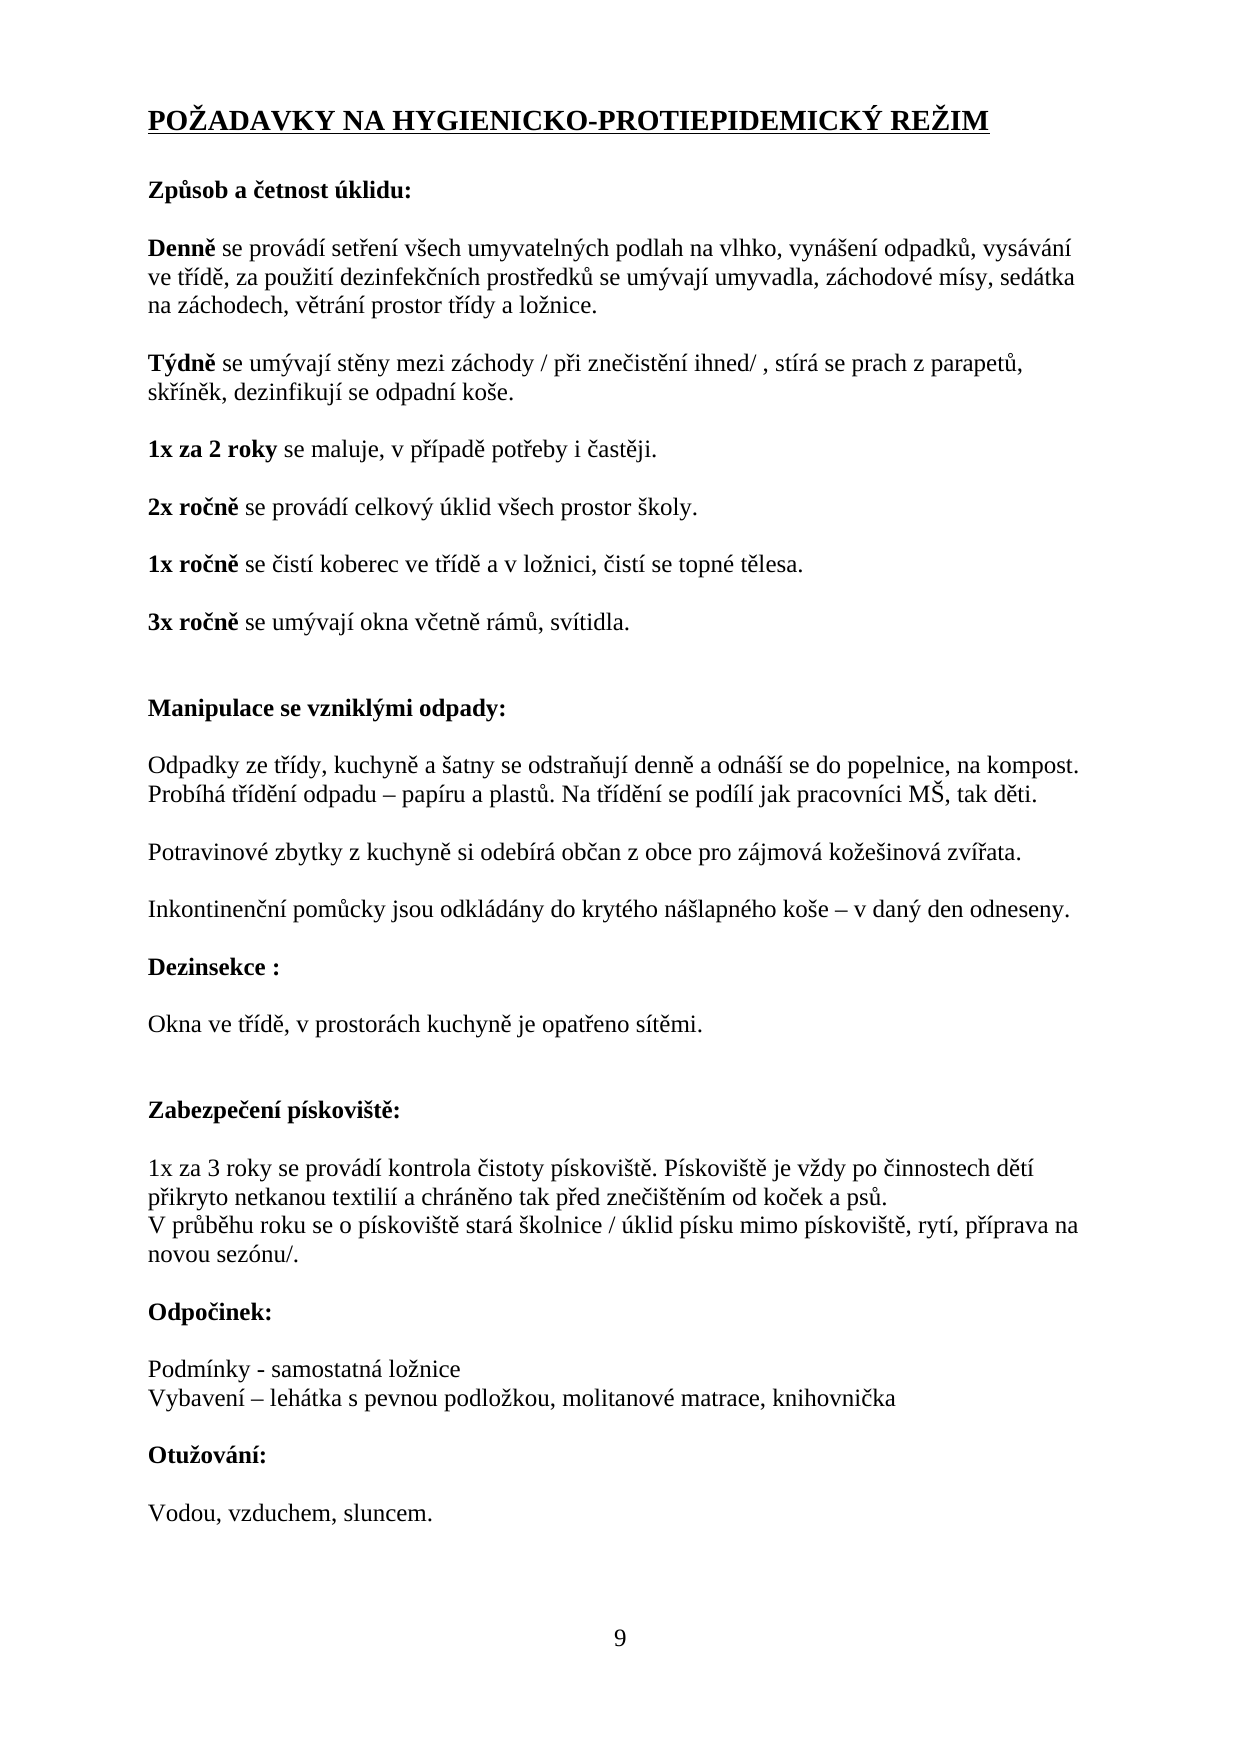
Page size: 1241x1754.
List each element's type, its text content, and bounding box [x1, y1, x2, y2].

subtitle POŽADAVKY NA HYGIENICKO-PROTIEPIDEMICKÝ REŽIM [148, 103, 1093, 137]
text Vodou, vzduchem, sluncem. [148, 1498, 1093, 1527]
text Způsob a četnost úklidu: [148, 175, 1093, 204]
text 3x ročně se umývají okna včetně rámů, svítidla. [148, 607, 1093, 635]
text Zabezpečení pískoviště: [148, 1095, 1093, 1124]
text Denně se provádí setření všech umyvatelných podlah na vlhko, vynášení odpadků, vysávání ve třídě, za použití dezinfekčních prostředků se umývají umyvadla, záchodové mísy, sedátka na záchodech, větrání prostor třídy a ložnice. [148, 233, 1093, 319]
text Okna ve třídě, v prostorách kuchyně je opatřeno sítěmi. [148, 1009, 1093, 1038]
text Manipulace se vzniklými odpady: [148, 693, 1093, 722]
text Týdně se umývají stěny mezi záchody / při znečistění ihned/ , stírá se prach z parapetů, skříněk, dezinfikují se odpadní koše. [148, 348, 1093, 405]
text Odpočinek: [148, 1297, 1093, 1325]
text Dezinsekce : [148, 952, 1093, 980]
text Potravinové zbytky z kuchyně si odebírá občan z obce pro zájmová kožešinová zvířata. [148, 837, 1093, 865]
text 1x za 3 roky se provádí kontrola čistoty pískoviště. Pískoviště je vždy po činnostech dětí přikryto netkanou textilií a chráněno tak před znečištěním od koček a psů. [148, 1153, 1093, 1210]
text Podmínky - samostatná ložnice [148, 1354, 1093, 1383]
text 1x za 2 roky se maluje, v případě potřeby i častěji. [148, 434, 1093, 463]
text V průběhu roku se o pískoviště stará školnice / úklid písku mimo pískoviště, rytí, příprava na novou sezónu/. [148, 1210, 1093, 1268]
text Otužování: [148, 1440, 1093, 1469]
text Inkontinenční pomůcky jsou odkládány do krytého nášlapného koše – v daný den odneseny. [148, 894, 1093, 923]
text Odpadky ze třídy, kuchyně a šatny se odstraňují denně a odnáší se do popelnice, na kompost. Probíhá třídění odpadu – papíru a plastů. Na třídění se podílí jak pracovníci MŠ, tak děti. [148, 750, 1093, 808]
text Vybavení – lehátka s pevnou podložkou, molitanové matrace, knihovnička [148, 1383, 1093, 1412]
text 2x ročně se provádí celkový úklid všech prostor školy. [148, 492, 1093, 520]
text 1x ročně se čistí koberec ve třídě a v ložnici, čistí se topné tělesa. [148, 549, 1093, 578]
